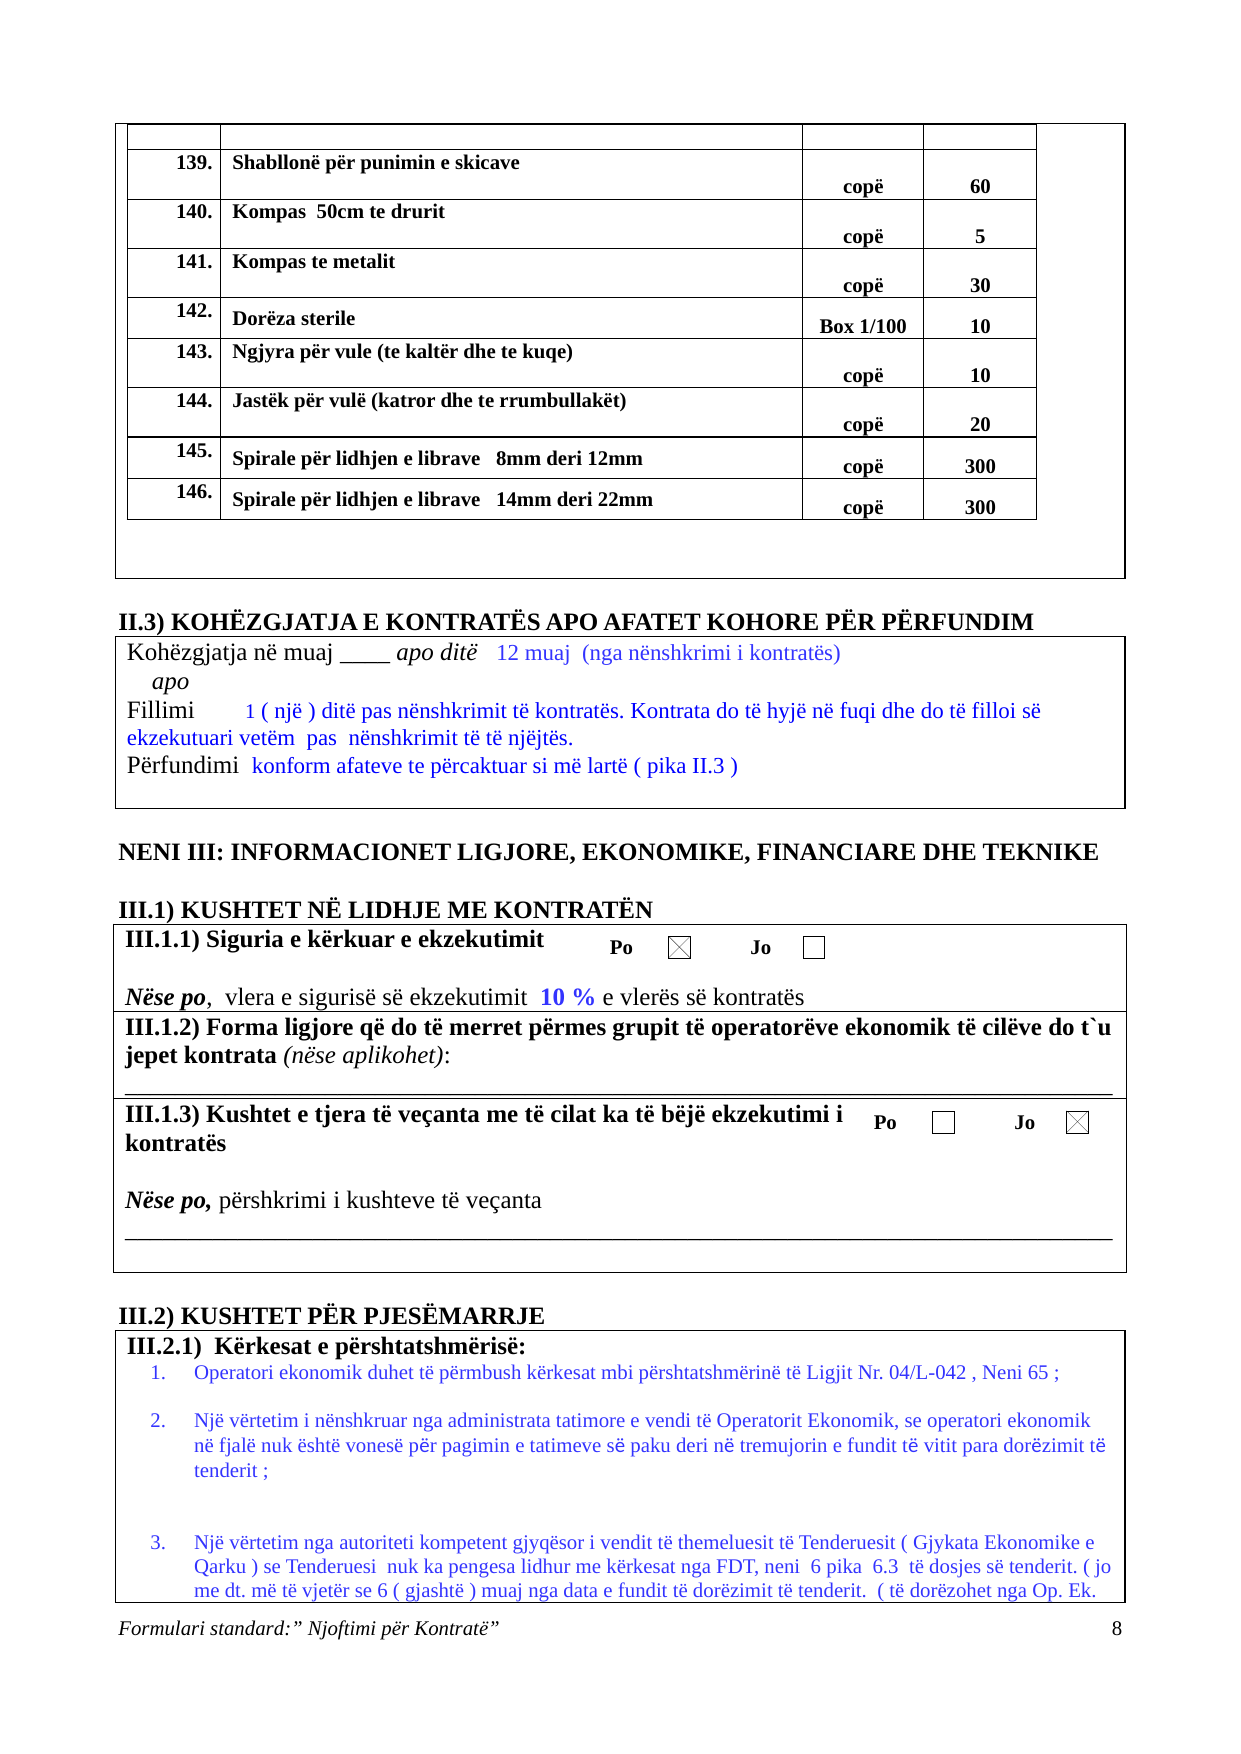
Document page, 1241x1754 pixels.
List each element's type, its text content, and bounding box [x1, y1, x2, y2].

text III.1) KUSHTET NË LIDHJE ME KONTRATËN [118, 895, 1122, 923]
table_header Kohëzgjatja në muaj ____ apo ditë 12 muaj (nga nënshkrimi i kontratës) apo Fillimi 1 ( një ) ditë pas nënshkrimit të kontratës. Kontrata do të hyjë në fuqi dhe do të filloi së ekzekutuari vetëm pas nënshkrimit të të njëjtës. Përfundimi konform afateve te përcaktuar si më lartë ( pika II.3 ) [116, 637, 1124, 807]
table_cell III.1.2) Forma ligjore që do të merret përmes grupit të operatorëve ekonomik të cilëve do t`u jepet kontrata (nëse aplikohet): _______________________________________________________________________________ [114, 1012, 1126, 1098]
table_header Sasia apo fushëveprimi i përgjithshëm (përfshirë të gjitha pjesët dhe opsionet nëse aplikohen) [116, 124, 1124, 578]
text NENI III: INFORMACIONET LIGJORE, EKONOMIKE, FINANCIARE DHE TEKNIKE [118, 837, 1122, 866]
text II.3) KOHËZGJATJA E KONTRATËS APO AFATET KOHORE PËR PËRFUNDIM [118, 607, 1122, 636]
text III.2) KUSHTET PËR PJESËMARRJE [118, 1301, 1122, 1330]
table_header III.1.1) Siguria e kërkuar e ekzekutimit Nëse po, vlera e sigurisë së ekzekutimit 10 % e vlerës së kontratës [114, 925, 1126, 1011]
table_cell III.1.3) Kushtet e tjera të veçanta me të cilat ka të bëjë ekzekutimi i kontratës Nëse po, përshkrimi i kushteve të veçanta _______________________________________________________________________________ [114, 1099, 1126, 1272]
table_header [116, 1331, 1124, 1602]
